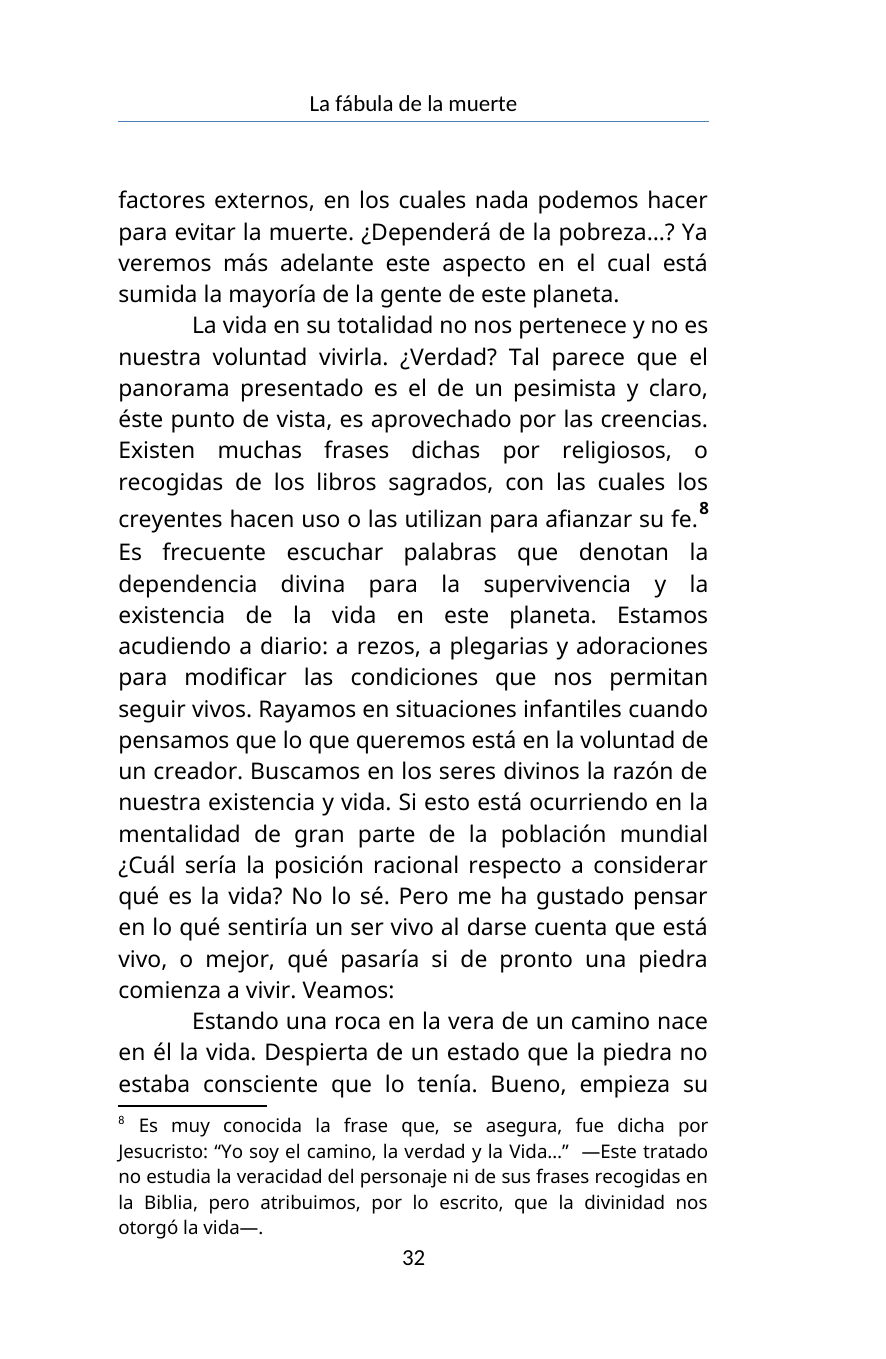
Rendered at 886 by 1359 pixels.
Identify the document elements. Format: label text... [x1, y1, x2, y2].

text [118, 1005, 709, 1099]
text La vida en su totalidad no nos pertenece y no es nuestra voluntad vivirla. ¿Verdad? Tal parece que el panorama presentado es el de un pesimista y claro, éste punto de vista, es aprovechado por las creencias. Existen muchas frases dichas por religiosos, o recogidas de los libros sagrados, con las cuales los creyentes hacen uso o las utilizan para afianzar su fe. Es frecuente escuchar palabras que denotan la dependencia divina para la supervivencia y la existencia de la vida en este planeta. Estamos acudiendo a diario: a rezos, a plegarias y adoraciones para modificar las condiciones que nos permitan seguir vivos. Rayamos en situaciones infantiles cuando pensamos que lo que queremos está en la voluntad de un creador. Buscamos en los seres divinos la razón de nuestra existencia y vida. Si esto está ocurriendo en la mentalidad de gran parte de la población mundial ¿Cuál sería la posición racional respecto a considerar qué es la vida? No lo sé. Pero me ha gustado pensar en lo qué sentiría un ser vivo al darse cuenta que está vivo, o mejor, qué pasaría si de pronto una piedra comienza a vivir. Veamos: [118, 309, 709, 1005]
